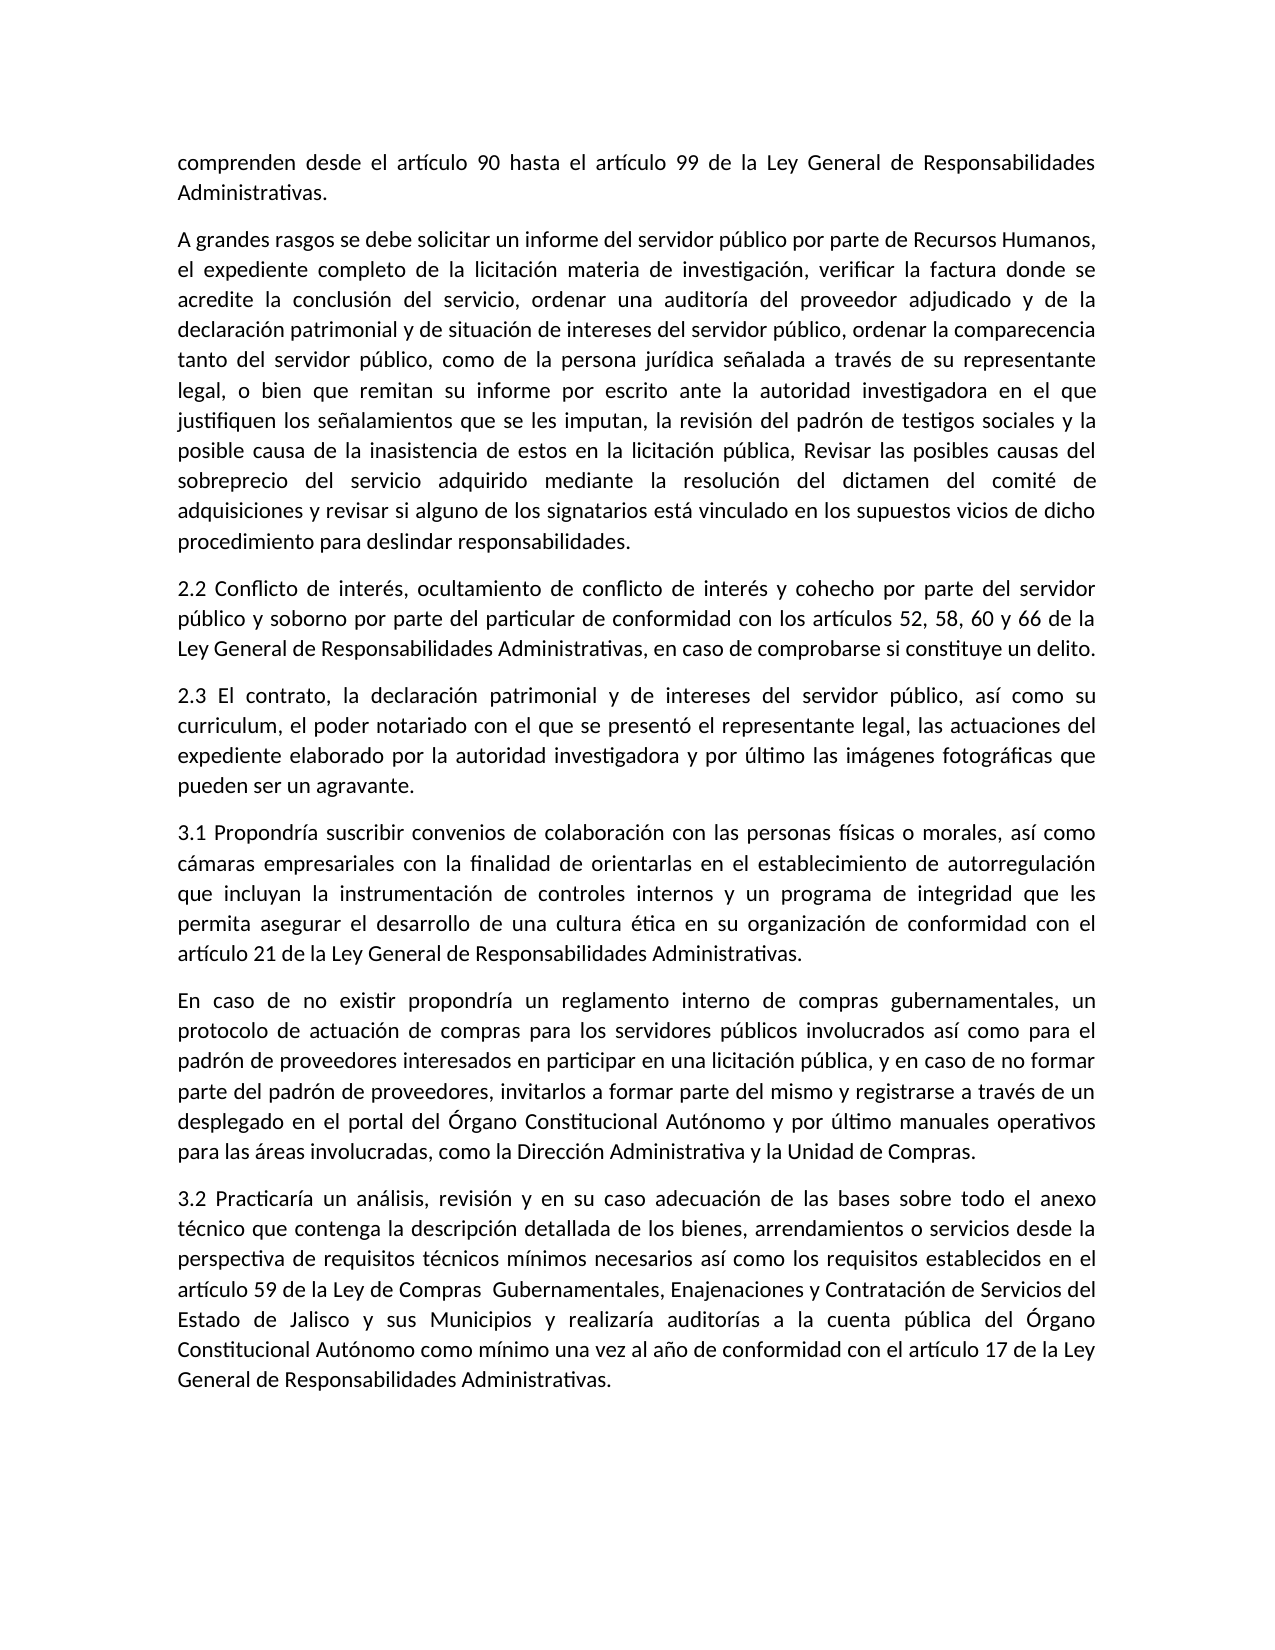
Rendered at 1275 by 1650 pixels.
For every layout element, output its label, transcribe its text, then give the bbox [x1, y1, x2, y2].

text 2.2 Conflicto de interés, ocultamiento de conflicto de interés y cohecho por parte del servidor público y soborno por parte del particular de conformidad con los artículos 52, 58, 60 y 66 de la Ley General de Responsabilidades Administrativas, en caso de comprobarse si constituye un delito. [177, 574, 1098, 662]
text 3.2 Practicaría un análisis, revisión y en su caso adecuación de las bases sobre todo el anexo técnico que contenga la descripción detallada de los bienes, arrendamientos o servicios desde la perspectiva de requisitos técnicos mínimos necesarios así como los requisitos establecidos en el artículo 59 de la Ley de Compras Gubernamentales, Enajenaciones y Contratación de Servicios del Estado de Jalisco y sus Municipios y realizaría auditorías a la cuenta pública del Órgano Constitucional Autónomo como mínimo una vez al año de conformidad con el artículo 17 de la Ley General de Responsabilidades Administrativas. [177, 1184, 1098, 1393]
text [177, 148, 1098, 206]
text 2.3 El contrato, la declaración patrimonial y de intereses del servidor público, así como su curriculum, el poder notariado con el que se presentó el representante legal, las actuaciones del expediente elaborado por la autoridad investigadora y por último las imágenes fotográficas que pueden ser un agravante. [177, 681, 1098, 799]
text 3.1 Propondría suscribir convenios de colaboración con las personas físicas o morales, así como cámaras empresariales con la finalidad de orientarlas en el establecimiento de autorregulación que incluyan la instrumentación de controles internos y un programa de integridad que les permita asegurar el desarrollo de una cultura ética en su organización de conformidad con el artículo 21 de la Ley General de Responsabilidades Administrativas. [177, 818, 1098, 967]
text En caso de no existir propondría un reglamento interno de compras gubernamentales, un protocolo de actuación de compras para los servidores públicos involucrados así como para el padrón de proveedores interesados en participar en una licitación pública, y en caso de no formar parte del padrón de proveedores, invitarlos a formar parte del mismo y registrarse a través de un desplegado en el portal del Órgano Constitucional Autónomo y por último manuales operativos para las áreas involucradas, como la Dirección Administrativa y la Unidad de Compras. [177, 986, 1098, 1165]
text A grandes rasgos se debe solicitar un informe del servidor público por parte de Recursos Humanos, el expediente completo de la licitación materia de investigación, verificar la factura donde se acredite la conclusión del servicio, ordenar una auditoría del proveedor adjudicado y de la declaración patrimonial y de situación de intereses del servidor público, ordenar la comparecencia tanto del servidor público, como de la persona jurídica señalada a través de su representante legal, o bien que remitan su informe por escrito ante la autoridad investigadora en el que justifiquen los señalamientos que se les imputan, la revisión del padrón de testigos sociales y la posible causa de la inasistencia de estos en la licitación pública, Revisar las posibles causas del sobreprecio del servicio adquirido mediante la resolución del dictamen del comité de adquisiciones y revisar si alguno de los signatarios está vinculado en los supuestos vicios de dicho procedimiento para deslindar responsabilidades. [177, 225, 1098, 555]
